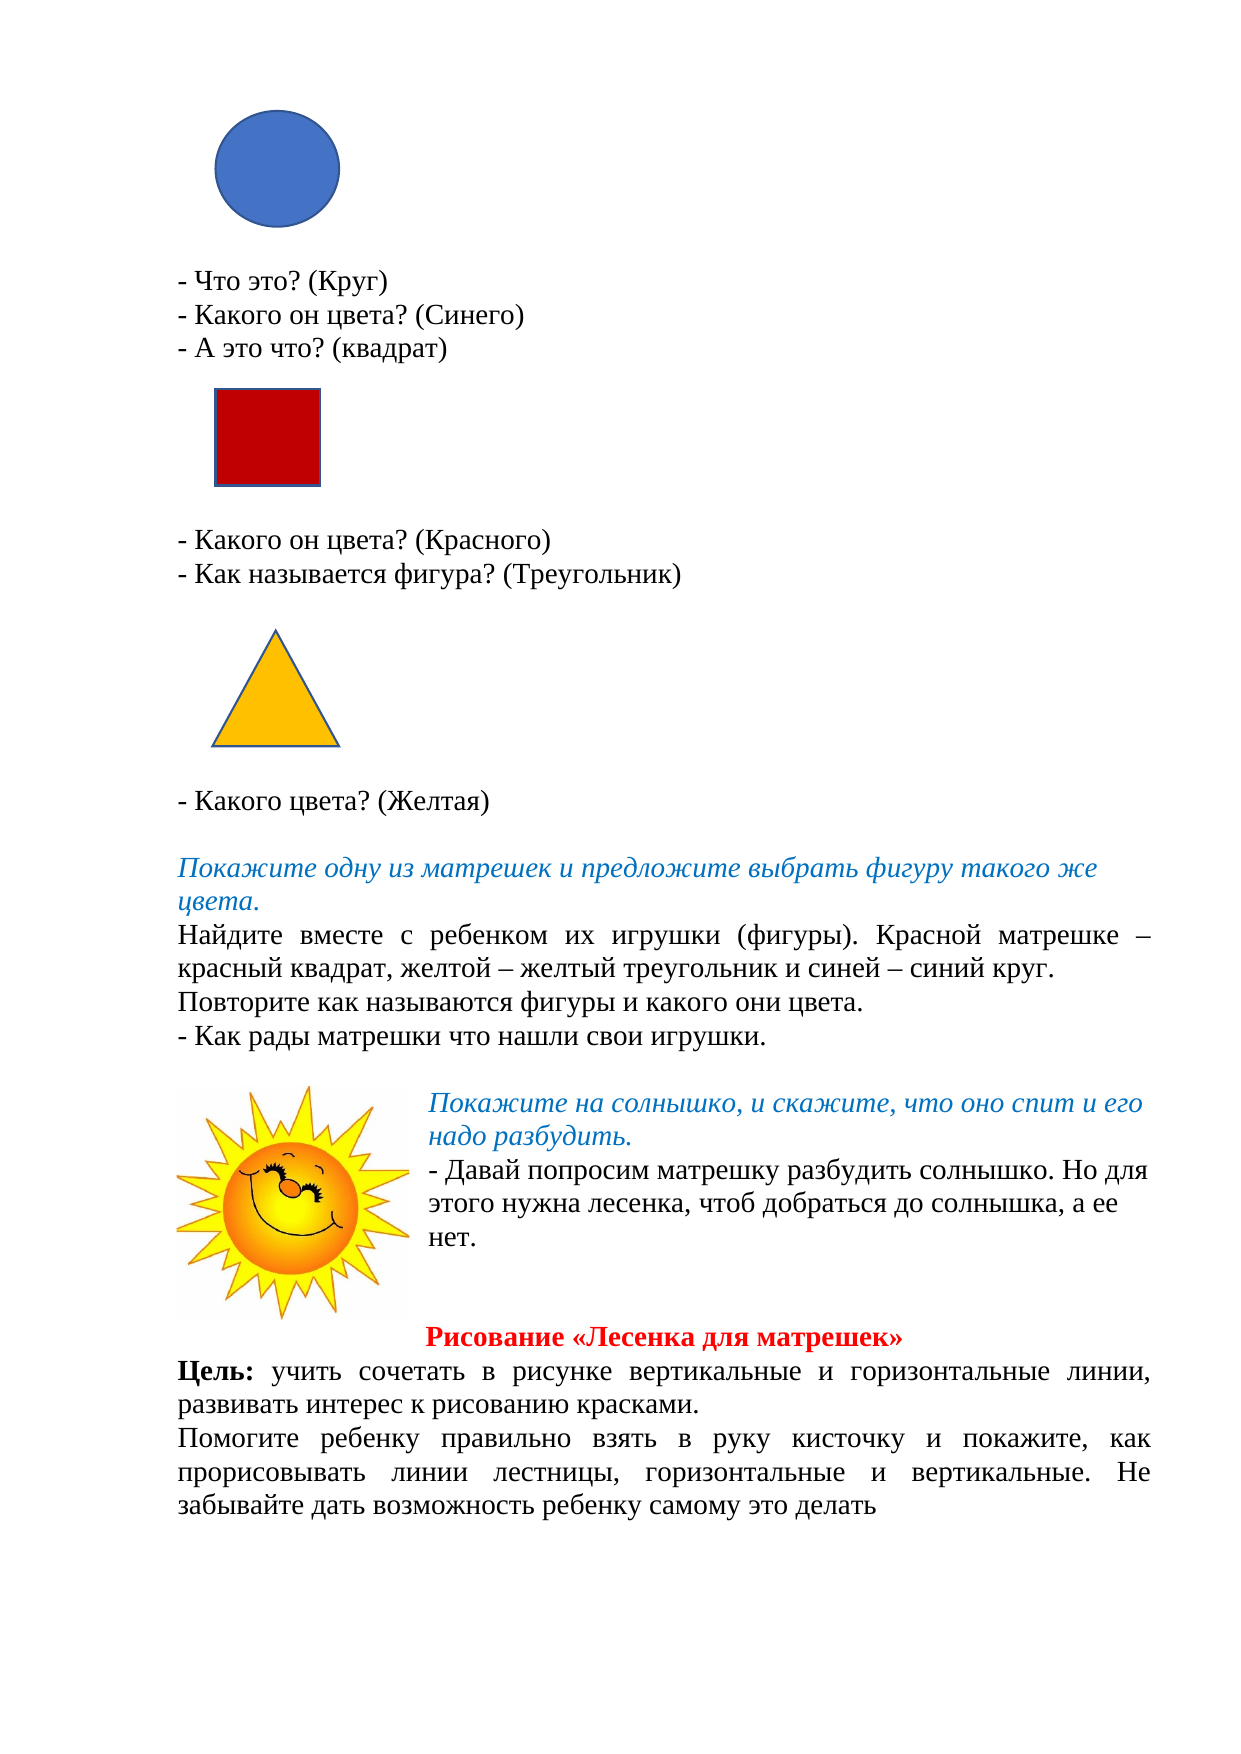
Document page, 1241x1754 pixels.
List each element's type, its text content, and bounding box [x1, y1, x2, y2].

picture [176, 1086, 410, 1320]
text - Давай попросим матрешку разбудить солнышко. Но для этого нужна лесенка, чтоб добраться до солнышка, а ее нет. [410, 1152, 1152, 1252]
text - Какого он цвета? (Красного) [177, 522, 1152, 556]
text Рисование «Лесенка для матрешек» [177, 1319, 1152, 1353]
text - Какого цвета? (Желтая) [177, 783, 1152, 816]
text Покажите на солнышко, и скажите, что оно спит и его надо разбудить. [177, 1085, 1152, 1152]
text - Как называется фигура? (Треугольник) [177, 556, 1152, 589]
text Повторите как называются фигуры и какого они цвета. [177, 984, 1152, 1018]
text Найдите вместе с ребенком их игрушки (фигуры). Красной матрешке – красный квадрат, желтой – желтый треугольник и синей – синий круг. [177, 917, 1152, 984]
text Помогите ребенку правильно взять в руку кисточку и покажите, как прорисовывать линии лестницы, горизонтальные и вертикальные. Не забывайте дать возможность ребенку самому это делать [177, 1420, 1152, 1521]
text Цель: учить сочетать в рисунке вертикальные и горизонтальные линии, развивать интерес к рисованию красками. [177, 1353, 1152, 1420]
text - Что это? (Круг) [177, 263, 1152, 297]
text Покажите одну из матрешек и предложите выбрать фигуру такого же цвета. [177, 850, 1152, 917]
text - А это что? (квадрат) [177, 330, 1152, 364]
text - Какого он цвета? (Синего) [177, 297, 1152, 330]
text - Как рады матрешки что нашли свои игрушки. [177, 1018, 1152, 1051]
